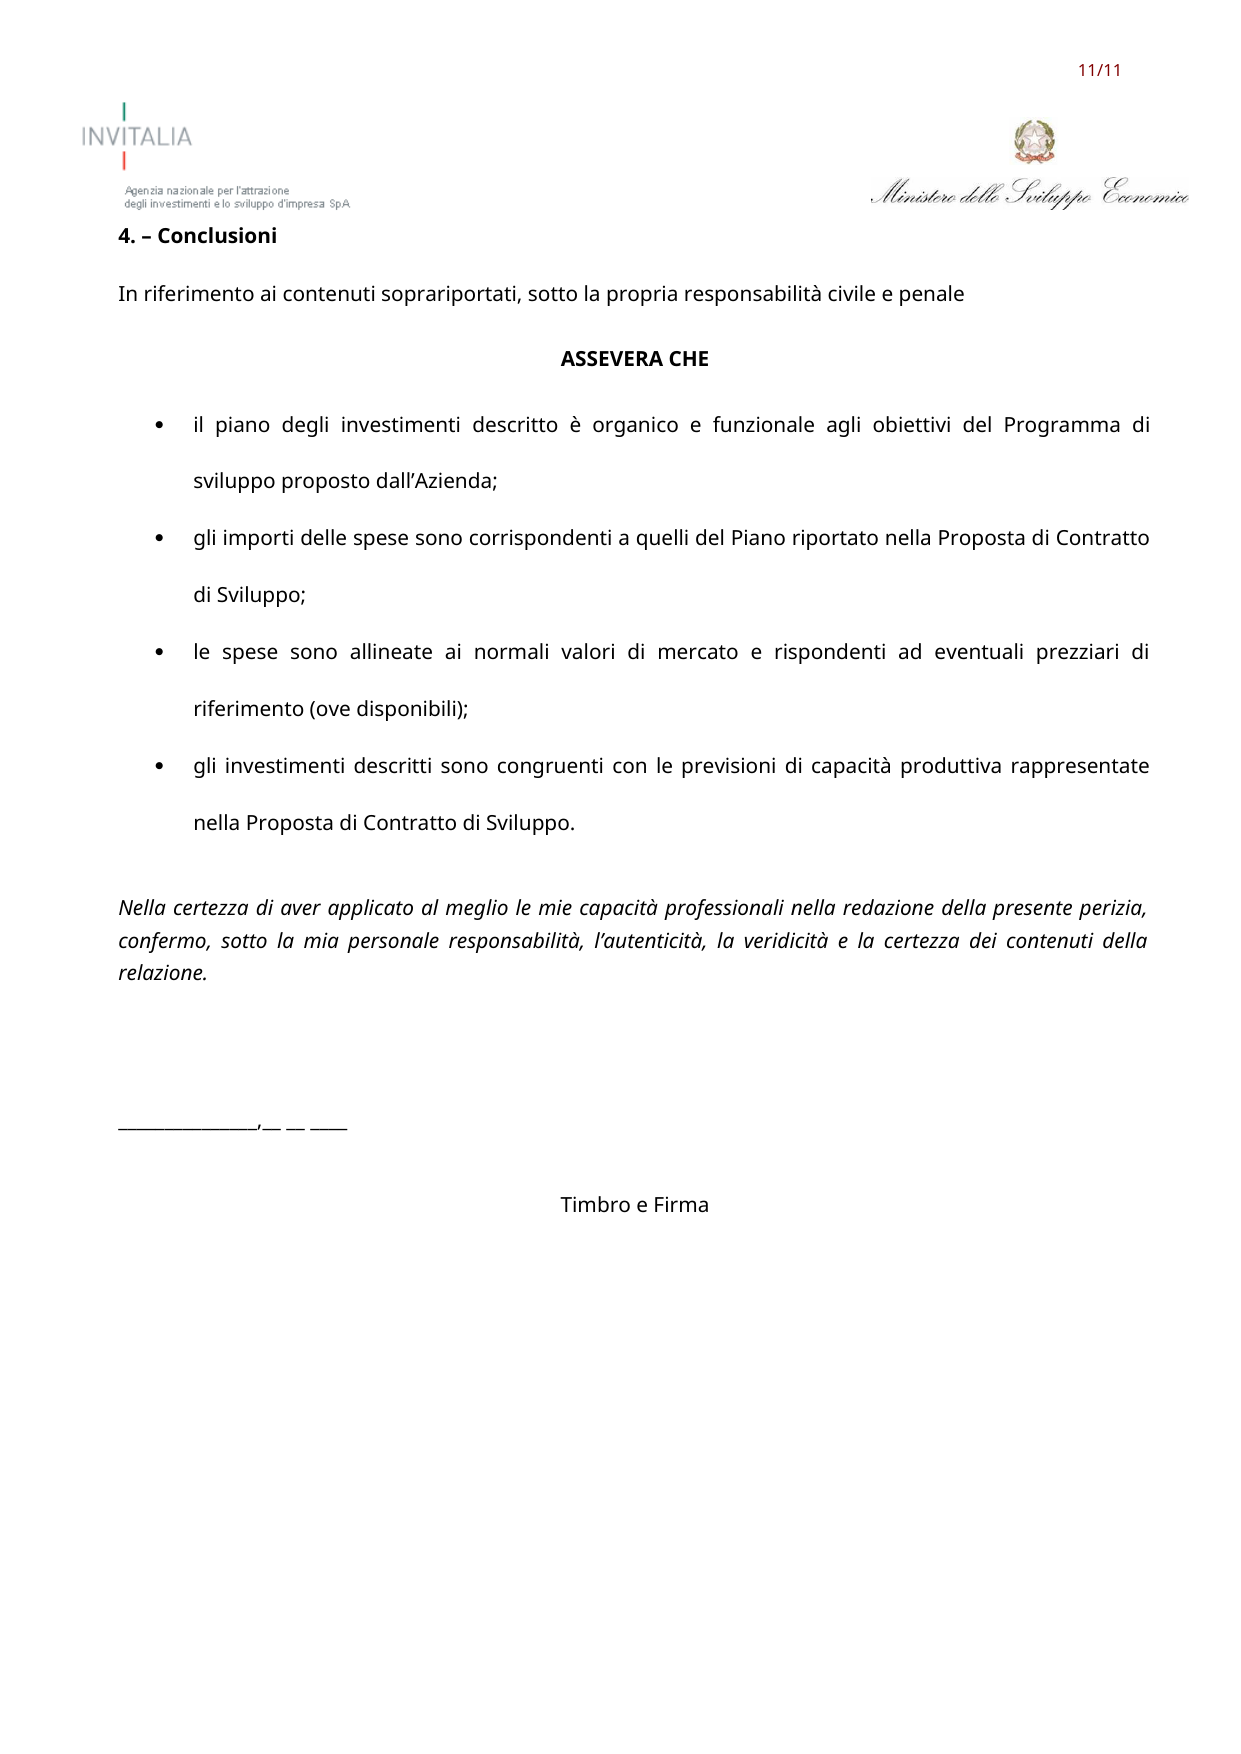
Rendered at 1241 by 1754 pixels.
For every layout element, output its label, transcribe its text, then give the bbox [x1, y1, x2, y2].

picture [59, 81, 362, 222]
list gli importi delle spese sono corrispondenti a quelli del Piano riportato nella Proposta di Contratto di Sviluppo; [156, 523, 1152, 609]
list le spese sono allineate ai normali valori di mercato e rispondenti ad eventuali prezziari di riferimento (ove disponibili); [156, 637, 1152, 722]
text 4. – Conclusioni [118, 222, 1152, 250]
text Nella certezza di aver applicato al meglio le mie capacità professionali nella redazione della presente perizia, confermo, sotto la mia personale responsabilità, l’autenticità, la veridicità e la certezza dei contenuti della relazione. [118, 893, 1152, 987]
text _______________,__ __ ____ [118, 1105, 1152, 1133]
text ASSEVERA CHE [118, 344, 1152, 373]
list il piano degli investimenti descritto è organico e funzionale agli obiettivi del Programma di sviluppo proposto dall’Azienda; [156, 410, 1152, 495]
list gli investimenti descritti sono congruenti con le previsioni di capacità produttiva rappresentate nella Proposta di Contratto di Sviluppo. [156, 751, 1152, 836]
text Timbro e Firma [118, 1190, 1152, 1218]
text In riferimento ai contenuti soprariportati, sotto la propria responsabilità civile e penale [118, 279, 1152, 308]
